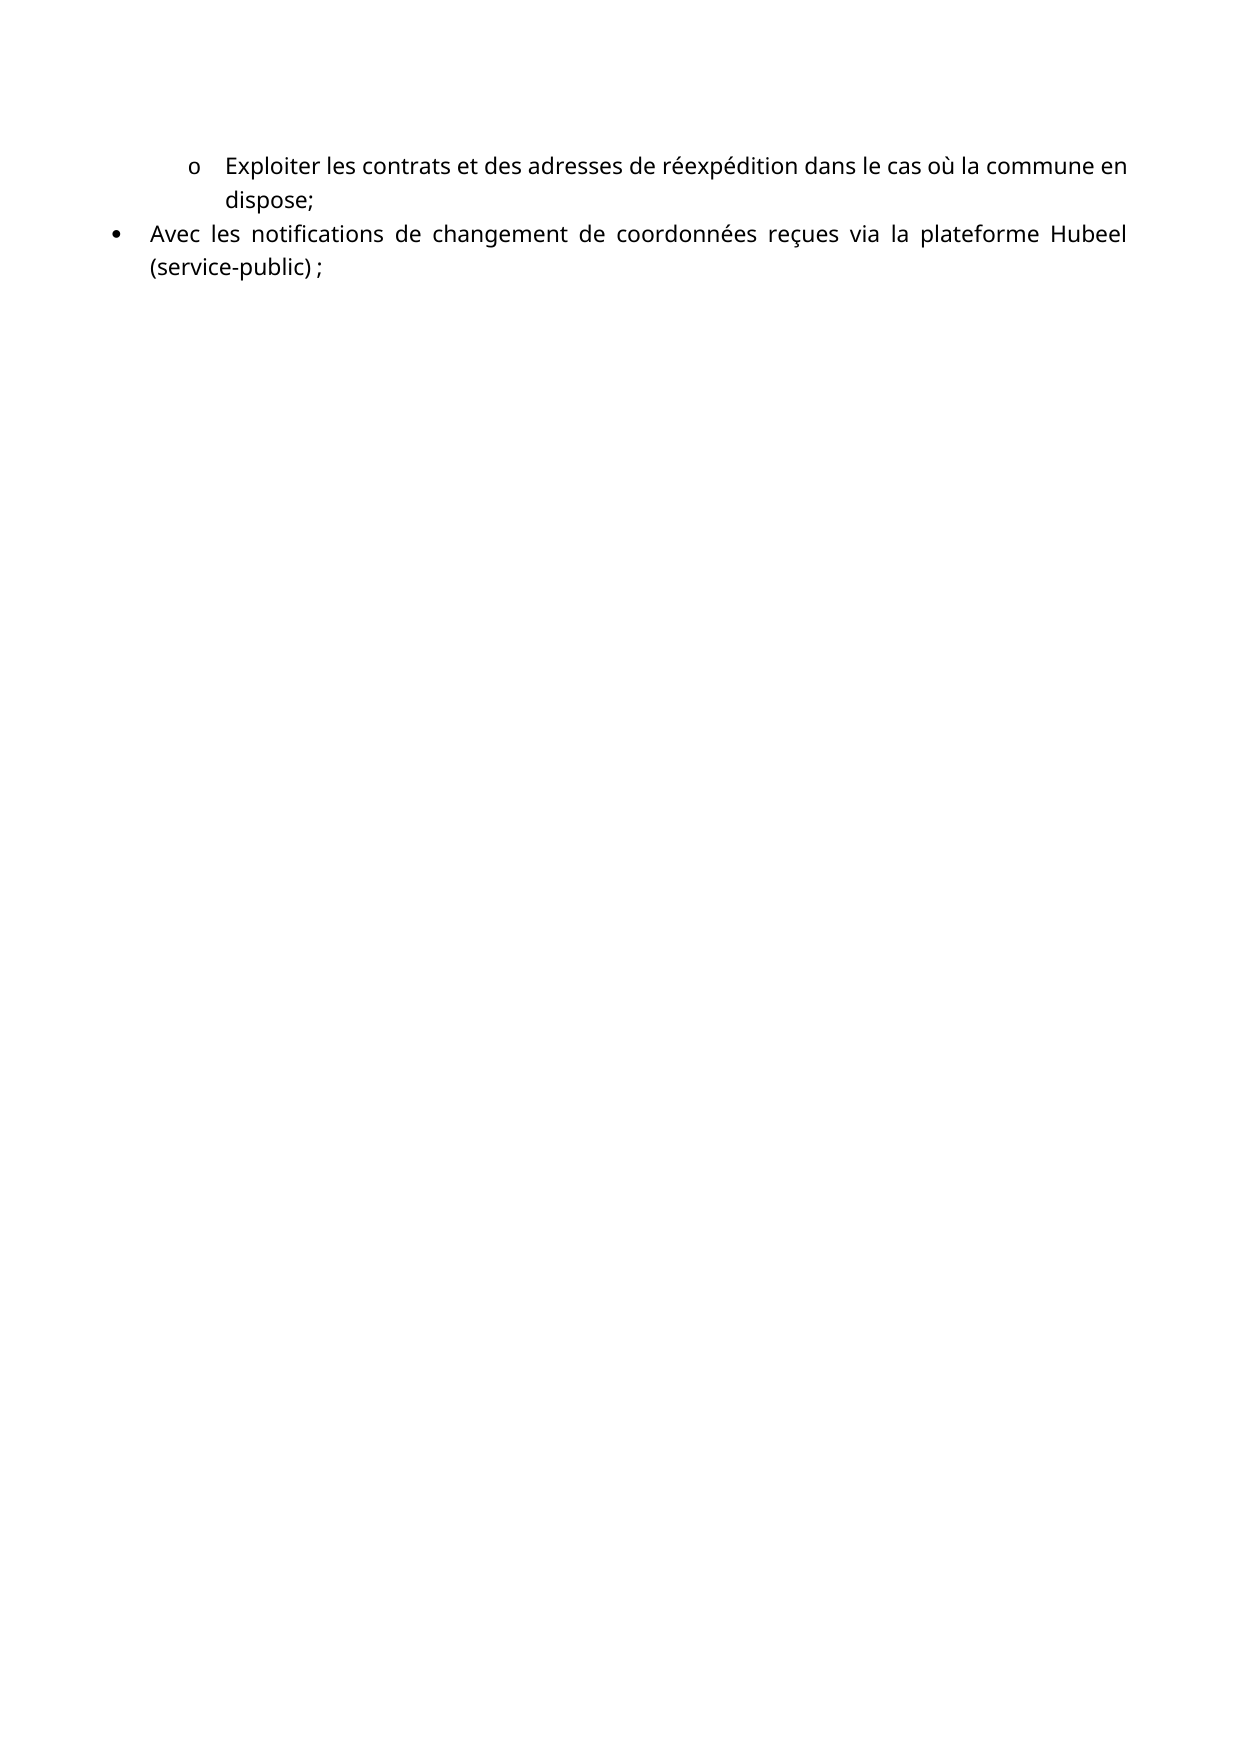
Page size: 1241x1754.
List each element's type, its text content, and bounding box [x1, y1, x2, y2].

list Exploiter les contrats et des adresses de réexpédition dans le cas où la commune en dispose; [187, 150, 1128, 215]
list Avec les notifications de changement de coordonnées reçues via la plateforme Hubeel (service-public) ; [112, 218, 1128, 283]
